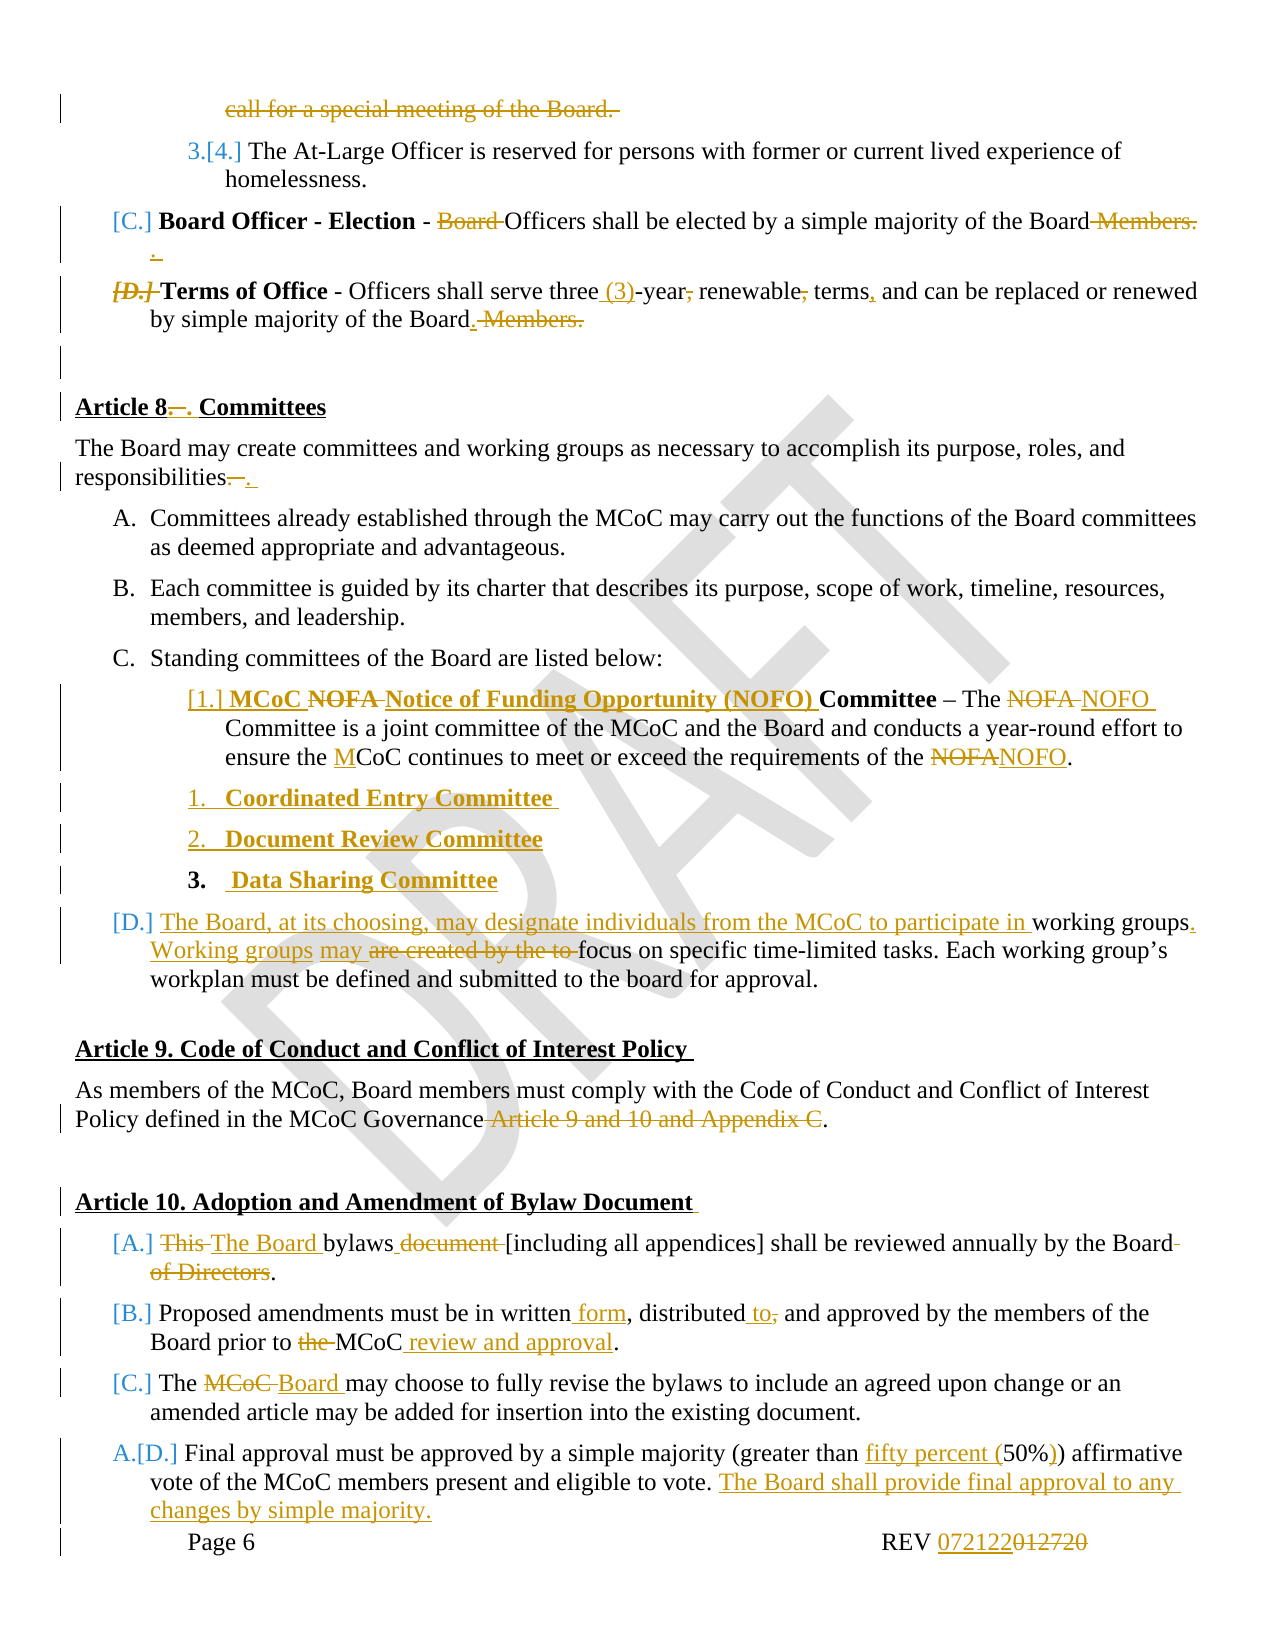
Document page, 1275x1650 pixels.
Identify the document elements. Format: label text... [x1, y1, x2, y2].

list Board Officer - Election - Officers shall be elected by a simple majority of the Board [112, 206, 1200, 263]
list Each committee is guided by its charter that describes its purpose, scope of work, timeline, resources, members, and leadership. [112, 573, 1200, 631]
list Final approval must be approved by a simple majority (greater than 50%) affirmative vote of the MCoC members present and eligible to vote. [112, 1438, 1200, 1524]
list The may choose to fully revise the bylaws to include an agreed upon change or an amended article may be added for insertion into the existing document. [112, 1368, 1200, 1426]
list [187, 94, 1200, 123]
list working groups focus on specific time-limited tasks. Each working group’s workplan must be defined and submitted to the board for approval. [112, 907, 1200, 993]
list Proposed amendments must be in written, distributed and approved by the members of the Board prior to MCoC. [112, 1298, 1200, 1356]
text As members of the MCoC, Board members must comply with the Code of Conduct and Conflict of Interest Policy defined in the MCoC Governance. [75, 1076, 1182, 1133]
text Article 9. Code of Conduct and Conflict of Interest Policy [75, 1034, 1200, 1063]
text The Board may create committees and working groups as necessary to accomplish its purpose, roles, and responsibilities [75, 433, 1200, 491]
list bylaws[including all appendices] shall be reviewed annually by the Board. [112, 1228, 1200, 1286]
text Article 8Committees [75, 392, 1200, 421]
list Committee – The Committee is a joint committee of the MCoC and the Board and conducts a year-round effort to ensure the CoC continues to meet or exceed the requirements of the . [187, 684, 1200, 771]
list Terms of Office - Officers shall serve three-year renewable terms and can be replaced or renewed by simple majority of the Board [112, 276, 1200, 333]
text Article 10. Adoption and Amendment of Bylaw Document [75, 1187, 1200, 1216]
list Standing committees of the Board are listed below: [112, 643, 1200, 672]
list The At-Large Officer is reserved for persons with former or current lived experience of homelessness. [187, 136, 1200, 193]
list Committees already established through the MCoC may carry out the functions of the Board committees as deemed appropriate and advantageous. [112, 503, 1200, 561]
